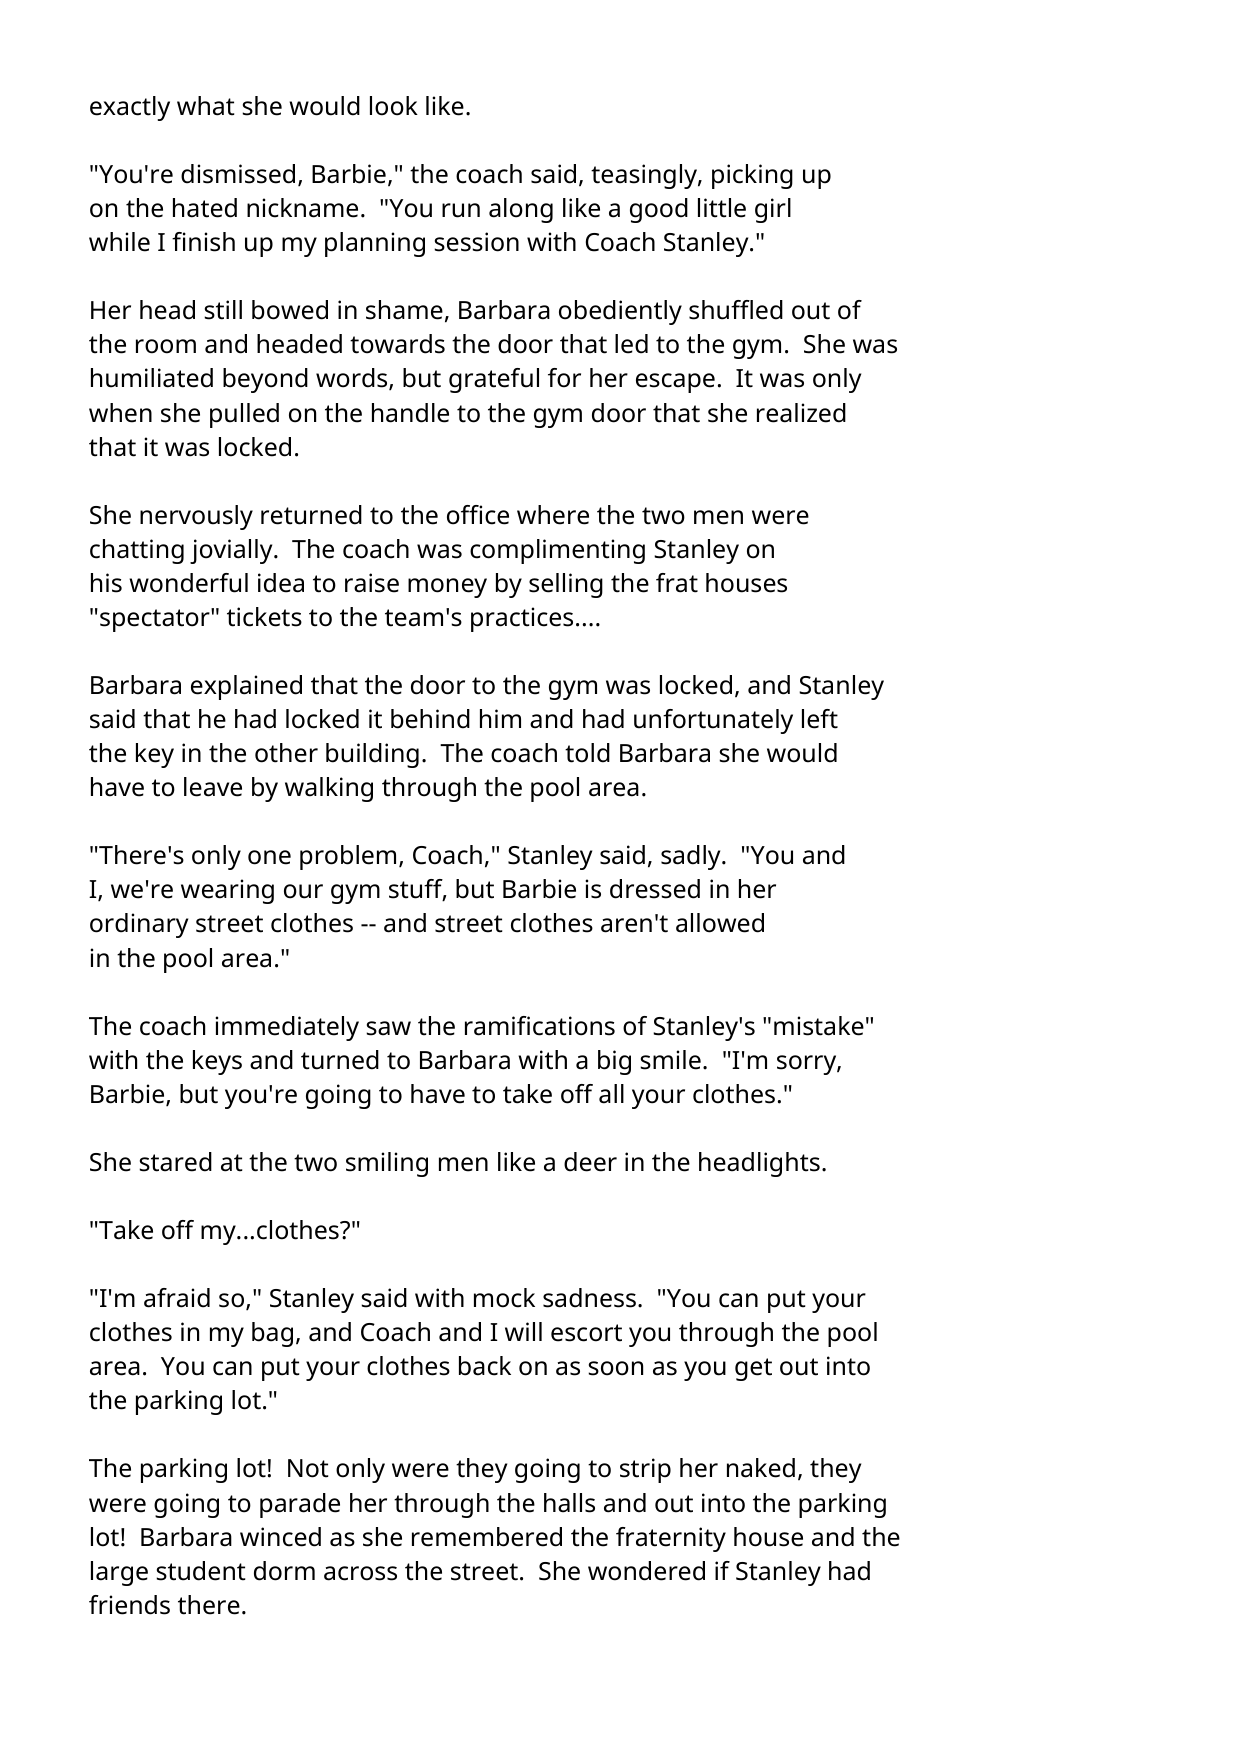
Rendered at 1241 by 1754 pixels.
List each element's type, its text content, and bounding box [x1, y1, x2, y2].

text with the keys and turned to Barbara with a big smile. "I'm sorry, [89, 1042, 1152, 1076]
text Barbie, but you're going to have to take off all your clothes." [89, 1076, 1152, 1111]
text while I finish up my planning session with Coach Stanley." [89, 225, 1152, 259]
text in the pool area." [89, 940, 1152, 974]
text Barbara explained that the door to the gym was locked, and Stanley [89, 668, 1152, 702]
text exactly what she would look like. [89, 89, 1152, 123]
text the key in the other building. The coach told Barbara she would [89, 736, 1152, 770]
text She stared at the two smiling men like a deer in the headlights. [89, 1144, 1152, 1179]
text humiliated beyond words, but grateful for her escape. It was only [89, 361, 1152, 395]
text "There's only one problem, Coach," Stanley said, sadly. "You and [89, 838, 1152, 872]
text Her head still bowed in shame, Barbara obediently shuffled out of [89, 293, 1152, 327]
text chatting jovially. The coach was complimenting Stanley on [89, 531, 1152, 566]
text when she pulled on the handle to the gym door that she realized [89, 395, 1152, 429]
text area. You can put your clothes back on as soon as you get out into [89, 1349, 1152, 1383]
text lot! Barbara winced as she remembered the fraternity house and the [89, 1519, 1152, 1553]
text "I'm afraid so," Stanley said with mock sadness. "You can put your [89, 1281, 1152, 1315]
text have to leave by walking through the pool area. [89, 770, 1152, 804]
text the parking lot." [89, 1383, 1152, 1417]
text The coach immediately saw the ramifications of Stanley's "mistake" [89, 1008, 1152, 1042]
text The parking lot! Not only were they going to strip her naked, they [89, 1451, 1152, 1485]
text ordinary street clothes -- and street clothes aren't allowed [89, 906, 1152, 940]
text large student dorm across the street. She wondered if Stanley had [89, 1553, 1152, 1587]
text clothes in my bag, and Coach and I will escort you through the pool [89, 1315, 1152, 1349]
text "You're dismissed, Barbie," the coach said, teasingly, picking up [89, 157, 1152, 191]
text "Take off my...clothes?" [89, 1213, 1152, 1247]
text "spectator" tickets to the team's practices.... [89, 599, 1152, 634]
text that it was locked. [89, 429, 1152, 463]
text I, we're wearing our gym stuff, but Barbie is dressed in her [89, 872, 1152, 906]
text his wonderful idea to raise money by selling the frat houses [89, 566, 1152, 599]
text the room and headed towards the door that led to the gym. She was [89, 327, 1152, 361]
text were going to parade her through the halls and out into the parking [89, 1485, 1152, 1519]
text friends there. [89, 1587, 1152, 1621]
text said that he had locked it behind him and had unfortunately left [89, 702, 1152, 736]
text She nervously returned to the office where the two men were [89, 497, 1152, 531]
text on the hated nickname. "You run along like a good little girl [89, 191, 1152, 225]
